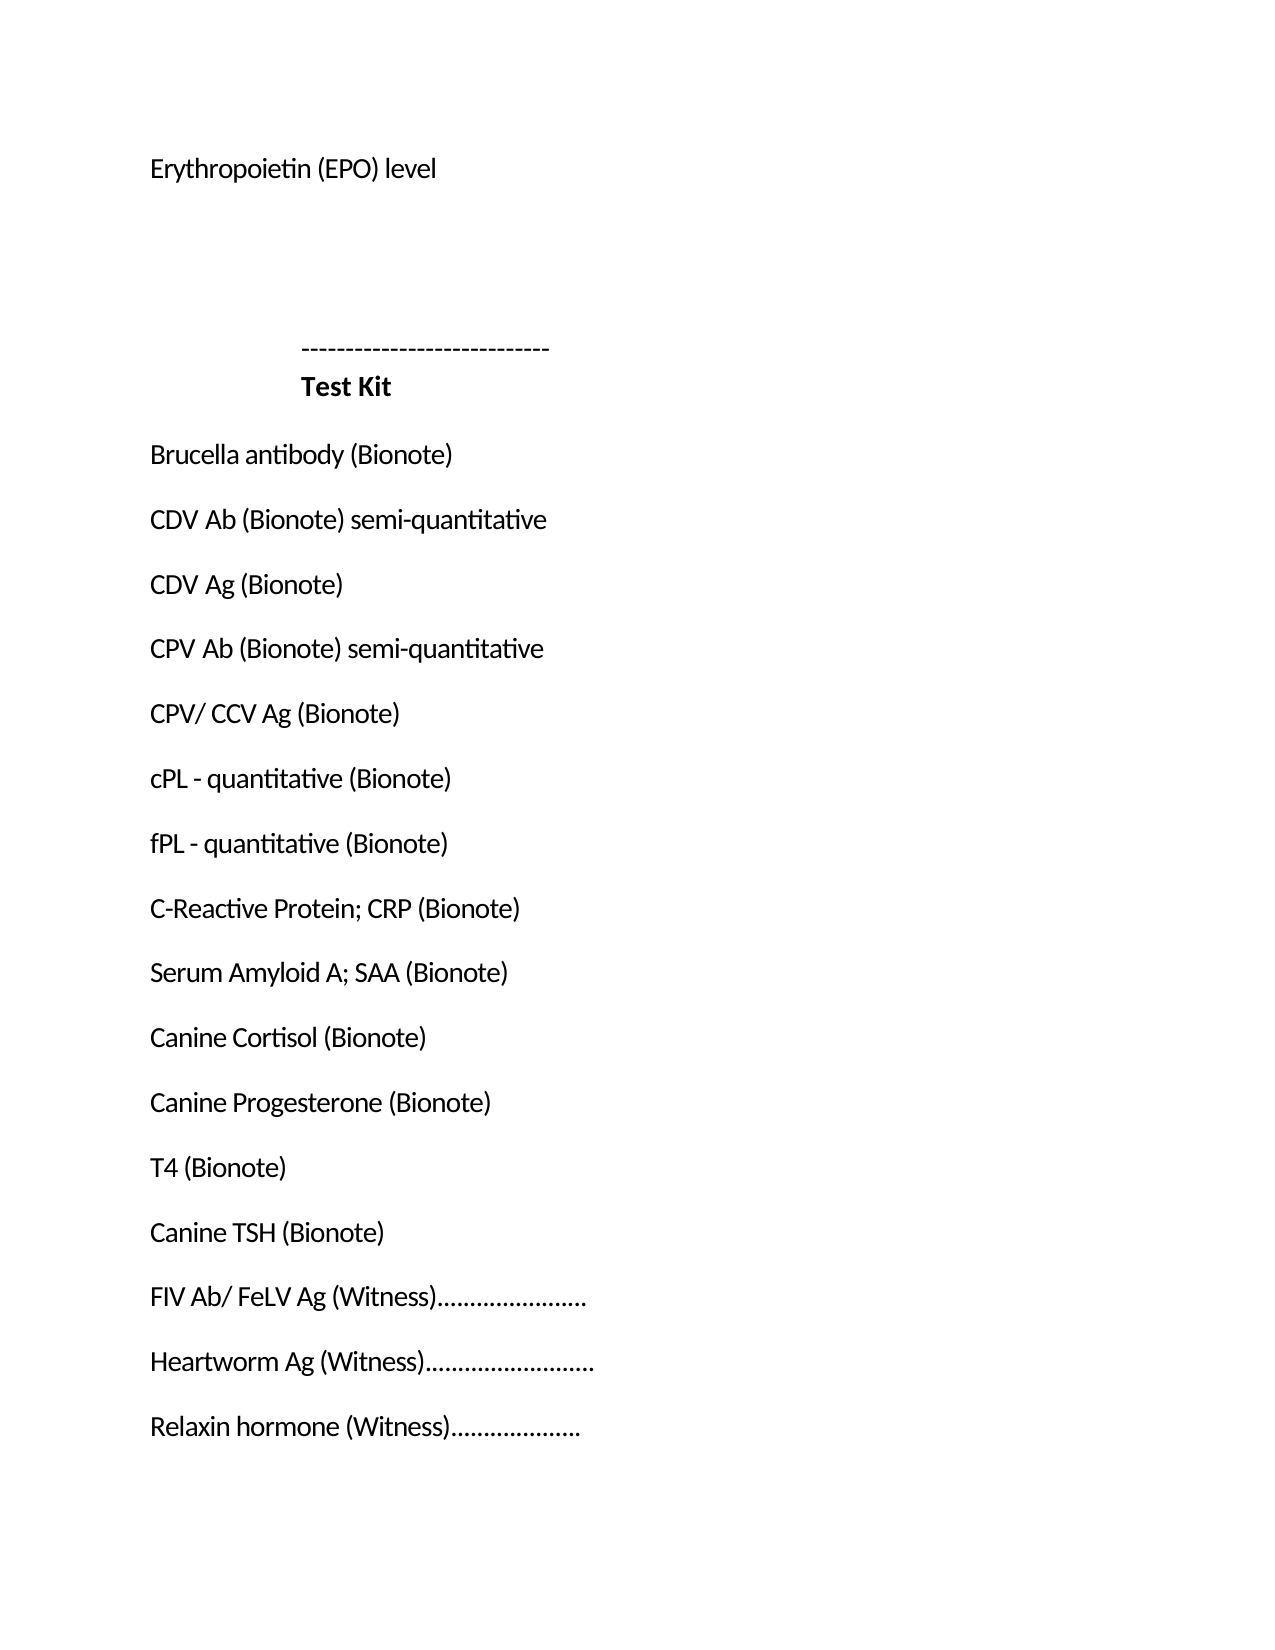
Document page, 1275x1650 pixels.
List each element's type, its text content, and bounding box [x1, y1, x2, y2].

text CPV Ab (Bionote) semi-quantitative [150, 631, 1125, 666]
list ---------------------------- [301, 330, 1125, 366]
text C-Reactive Protein; CRP (Bionote) [150, 890, 1125, 925]
list Test Kit [301, 368, 1125, 404]
text CPV/ CCV Ag (Bionote) [150, 695, 1125, 731]
text Relaxin hormone (Witness).................... [150, 1408, 1125, 1444]
text FIV Ab/ FeLV Ag (Witness)....................... [150, 1278, 1125, 1314]
text T4 (Bionote) [150, 1149, 1125, 1184]
text CDV Ab (Bionote) semi-quantitative [150, 501, 1125, 537]
text Brucella antibody (Bionote) [150, 436, 1125, 472]
text Canine TSH (Bionote) [150, 1214, 1125, 1249]
text Heartworm Ag (Witness).......................... [150, 1343, 1125, 1379]
text Erythropoietin (EPO) level [150, 150, 1125, 186]
text Serum Amyloid A; SAA (Bionote) [150, 954, 1125, 990]
text fPL - quantitative (Bionote) [150, 825, 1125, 861]
text cPL - quantitative (Bionote) [150, 760, 1125, 796]
text CDV Ag (Bionote) [150, 566, 1125, 601]
text Canine Progesterone (Bionote) [150, 1084, 1125, 1120]
text Canine Cortisol (Bionote) [150, 1019, 1125, 1055]
